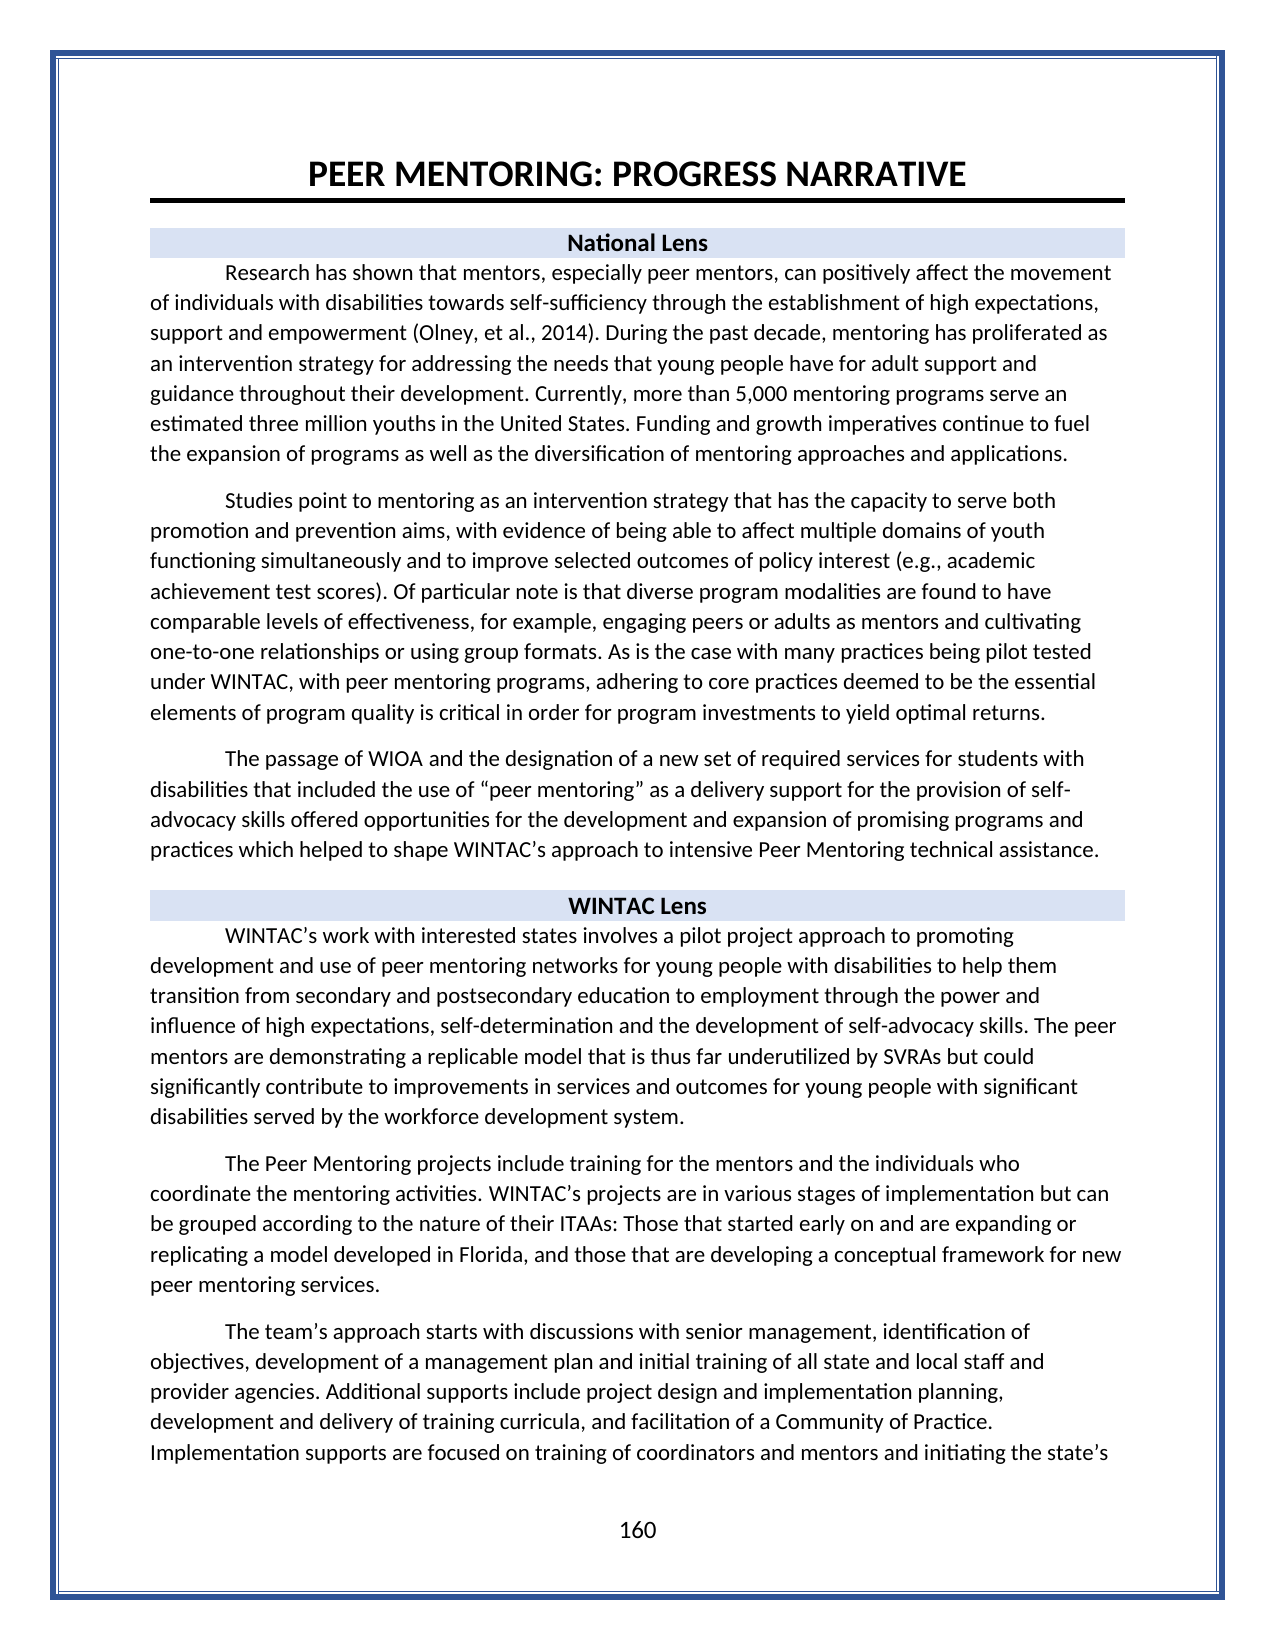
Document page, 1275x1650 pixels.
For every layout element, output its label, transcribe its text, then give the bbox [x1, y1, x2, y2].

text The Peer Mentoring projects include training for the mentors and the individuals who coordinate the mentoring activities. WINTAC’s projects are in various stages of implementation but can be grouped according to the nature of their ITAAs: Those that started early on and are expanding or replicating a model developed in Florida, and those that are developing a conceptual framework for new peer mentoring services. [150, 1149, 1125, 1298]
subtitle Peer Mentoring: PROGRESS NARRATIVE [150, 150, 1125, 198]
text WINTAC’s work with interested states involves a pilot project approach to promoting development and use of peer mentoring networks for young people with disabilities to help them transition from secondary and postsecondary education to employment through the power and influence of high expectations, self-determination and the development of self-advocacy skills. The peer mentors are demonstrating a replicable model that is thus far underutilized by SVRAs but could significantly contribute to improvements in services and outcomes for young people with significant disabilities served by the workforce development system. [150, 921, 1125, 1130]
subtitle National Lens [150, 228, 1125, 258]
text The passage of WIOA and the designation of a new set of required services for students with disabilities that included the use of “peer mentoring” as a delivery support for the provision of self-advocacy skills offered opportunities for the development and expansion of promising programs and practices which helped to shape WINTAC’s approach to intensive Peer Mentoring technical assistance. [150, 744, 1125, 863]
subtitle WINTAC Lens [150, 890, 1125, 921]
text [150, 1317, 1125, 1466]
text Studies point to mentoring as an intervention strategy that has the capacity to serve both promotion and prevention aims, with evidence of being able to affect multiple domains of youth functioning simultaneously and to improve selected outcomes of policy interest (e.g., academic achievement test scores). Of particular note is that diverse program modalities are found to have comparable levels of effectiveness, for example, engaging peers or adults as mentors and cultivating one-to-one relationships or using group formats. As is the case with many practices being pilot tested under WINTAC, with peer mentoring programs, adhering to core practices deemed to be the essential elements of program quality is critical in order for program investments to yield optimal returns. [150, 486, 1125, 726]
text Research has shown that mentors, especially peer mentors, can positively affect the movement of individuals with disabilities towards self-sufficiency through the establishment of high expectations, support and empowerment (Olney, et al., 2014). During the past decade, mentoring has proliferated as an intervention strategy for addressing the needs that young people have for adult support and guidance throughout their development. Currently, more than 5,000 mentoring programs serve an estimated three million youths in the United States. Funding and growth imperatives continue to fuel the expansion of programs as well as the diversification of mentoring approaches and applications. [150, 258, 1125, 467]
